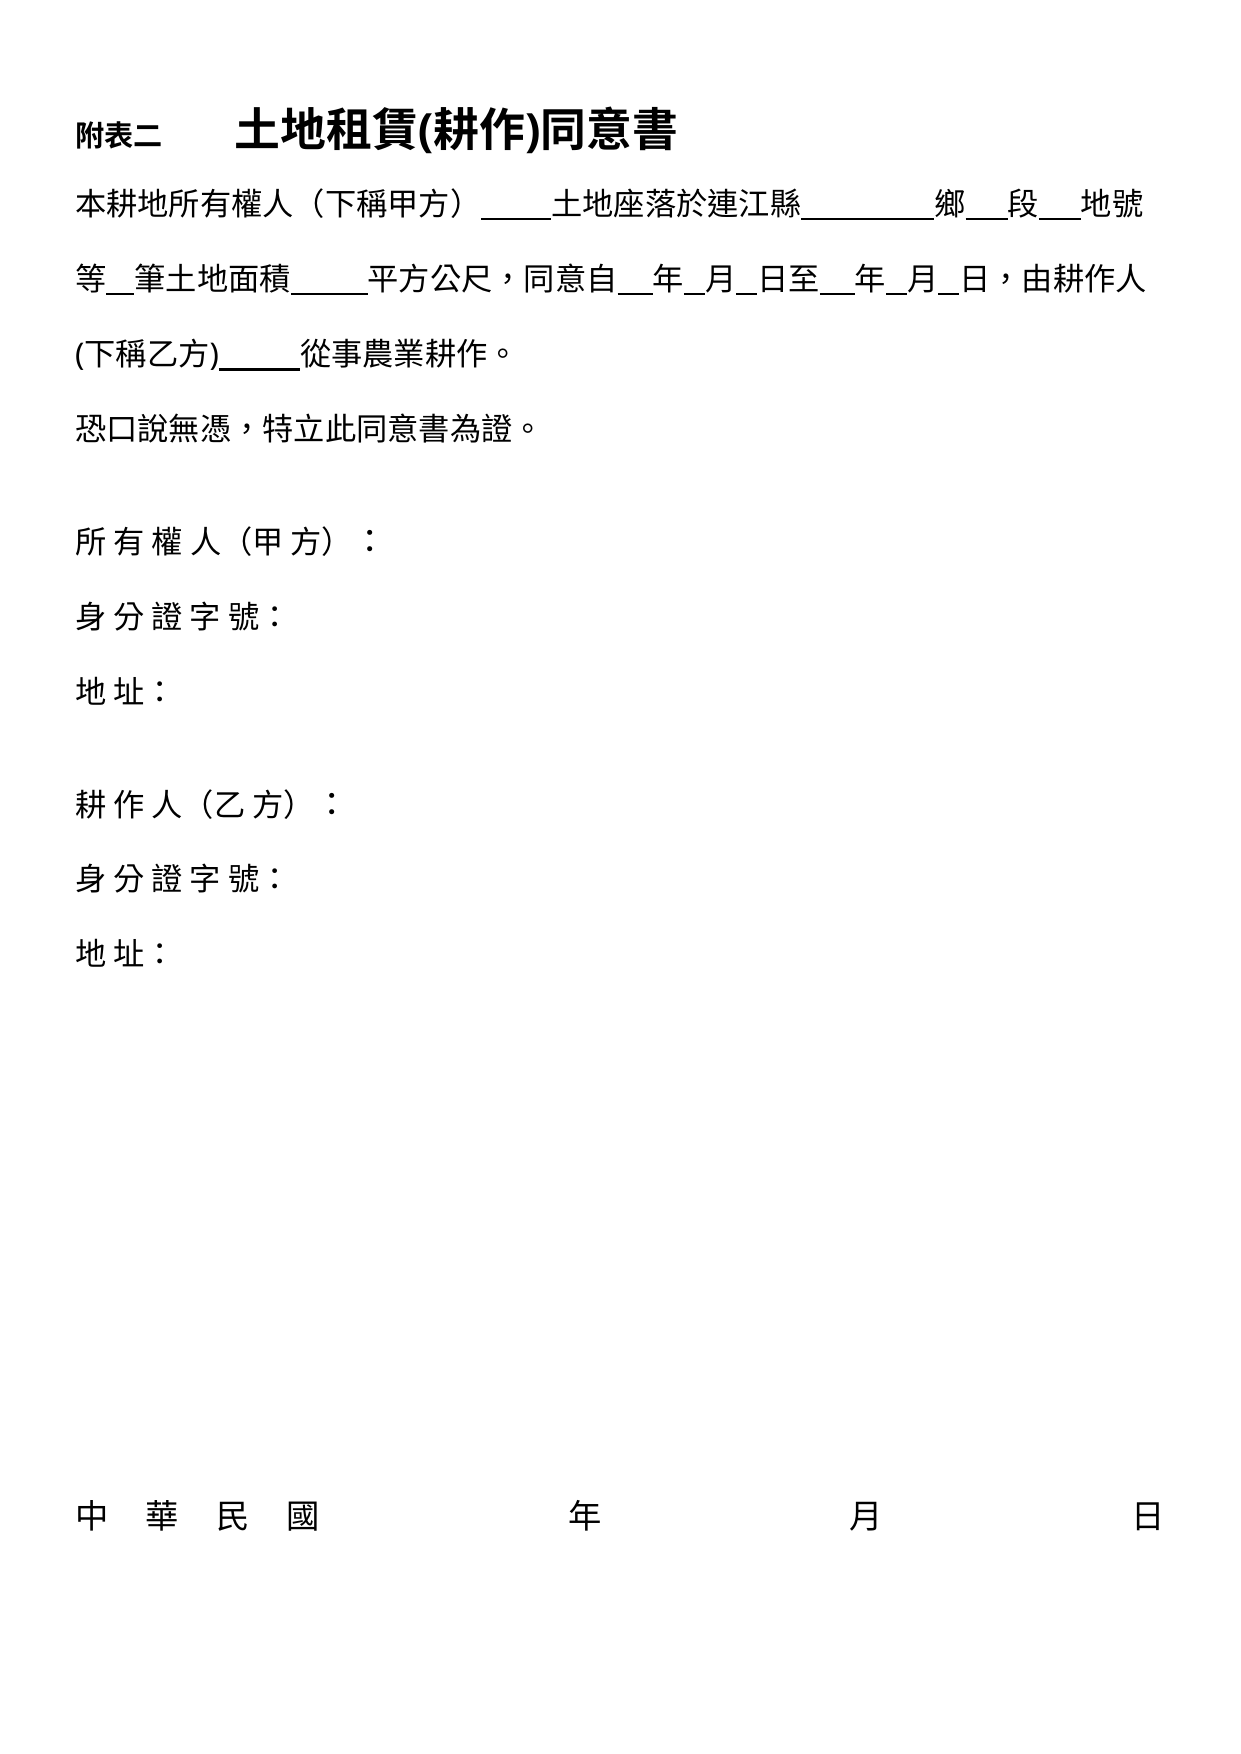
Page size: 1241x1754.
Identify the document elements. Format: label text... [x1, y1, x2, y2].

text 中華民國 年 月 日 [75, 1477, 1165, 1552]
text 地 址： [75, 914, 1165, 989]
text 身 分 證 字 號： [75, 577, 1165, 652]
text 所 有 權 人（甲 方）： [75, 502, 1165, 577]
text 恐口說無憑，特立此同意書為證。 [75, 389, 1165, 464]
text 身 分 證 字 號： [75, 839, 1165, 914]
text 耕 作 人（乙 方）： [75, 764, 1165, 839]
text 附表二 土地租賃(耕作)同意書 [75, 89, 1165, 164]
text 地 址： [75, 652, 1165, 727]
text 本耕地所有權人（下稱甲方） 土地座落於連江縣 鄉 段 地號等 筆土地面積 平方公尺，同意自 年 月 日至 年 月 日，由耕作人(下稱乙方) 從事農業耕作。 [75, 164, 1165, 389]
